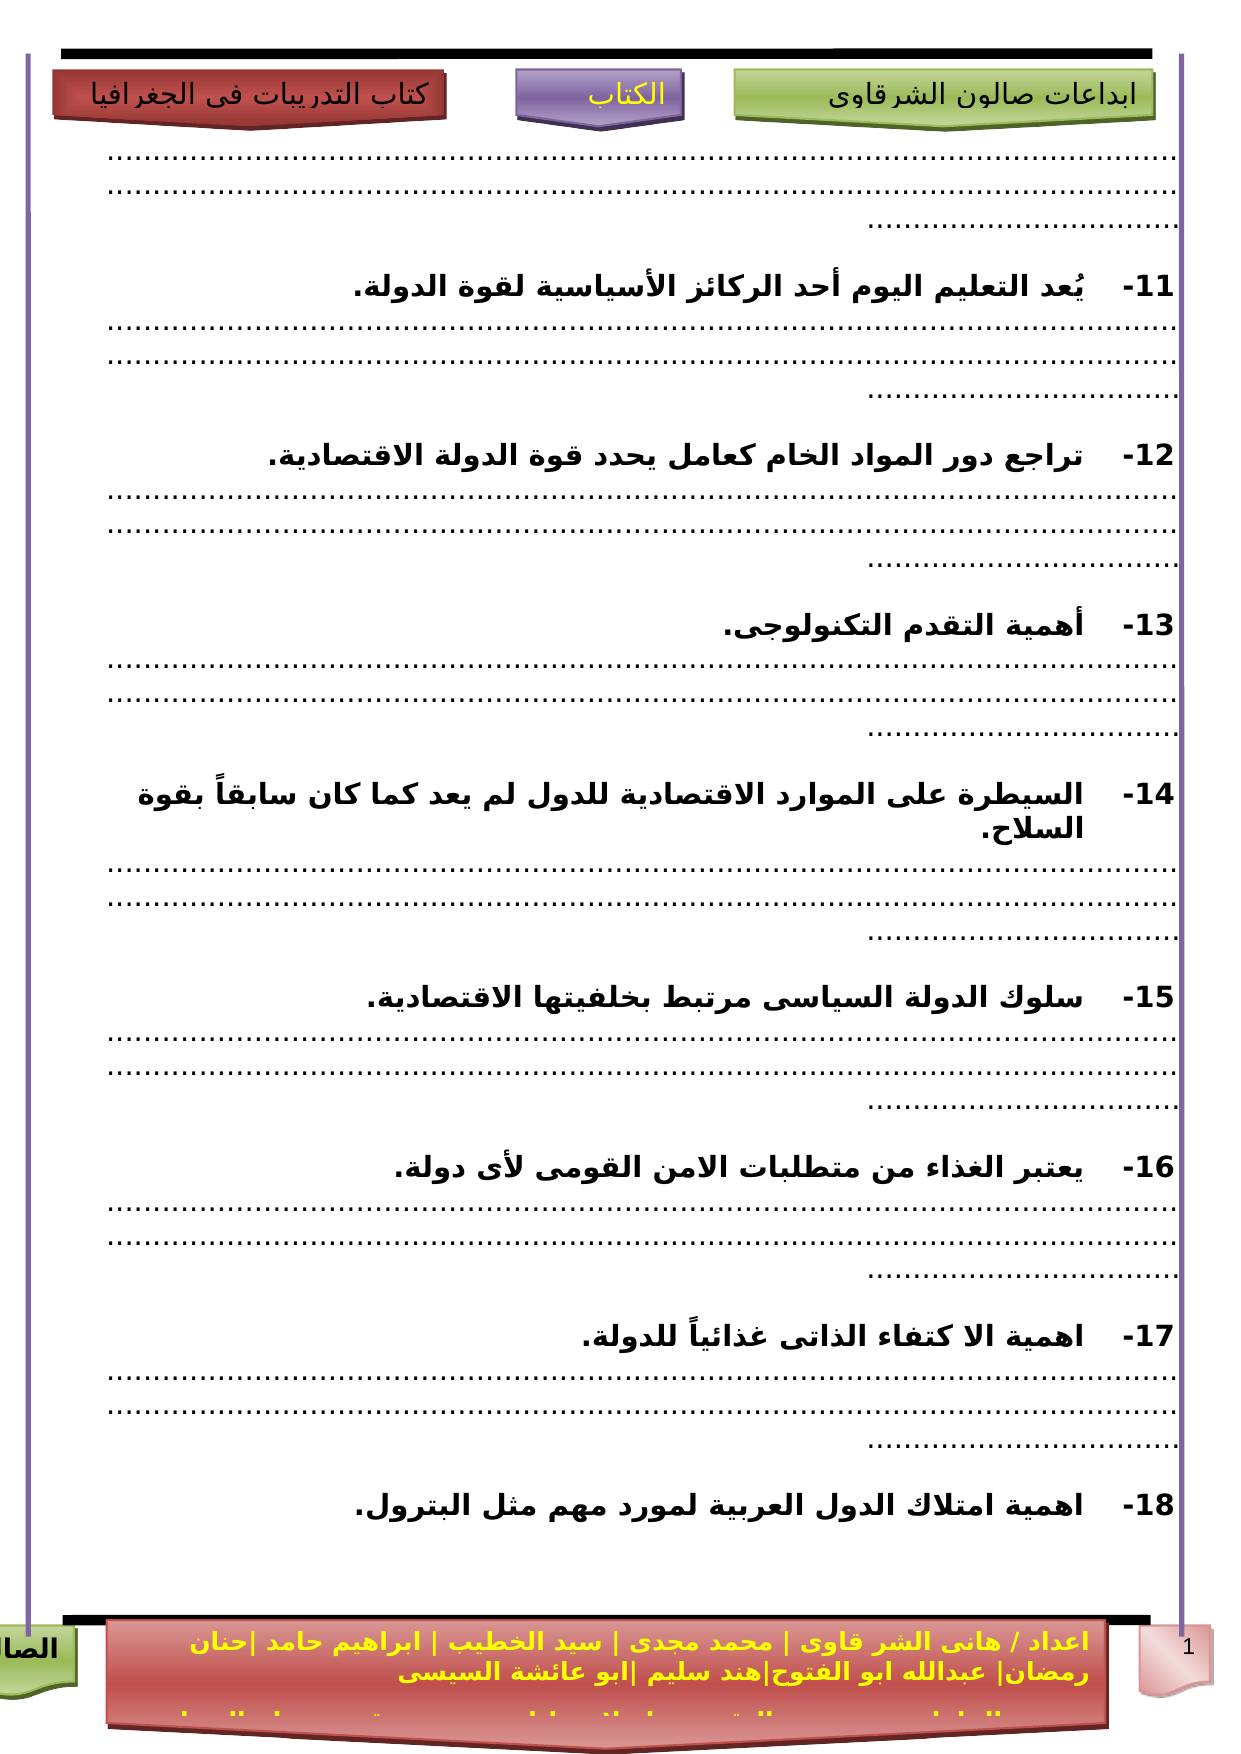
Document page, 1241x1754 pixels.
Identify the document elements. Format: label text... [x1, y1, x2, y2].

list تراجع دور المواد الخام كعامل يحدد قوة الدولة الاقتصادية. [103, 438, 1122, 472]
list اهمية الا كتفاء الذاتى غذائياً للدولة. [103, 1319, 1122, 1353]
list اهمية امتلاك الدول العربية لمورد مهم مثل البترول. [103, 1489, 1122, 1523]
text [103, 1353, 1181, 1455]
list سلوك الدولة السياسى مرتبط بخلفيتها الاقتصادية. [103, 981, 1122, 1014]
list يُعد التعليم اليوم أحد الركائز الأسياسية لقوة الدولة. [103, 269, 1122, 303]
list السيطرة على الموارد الاقتصادية للدول لم يعد كما كان سابقاً بقوة السلاح. [103, 777, 1122, 845]
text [103, 134, 1181, 236]
list أهمية التقدم التكنولوجى. [103, 608, 1122, 642]
list يعتبر الغذاء من متطلبات الامن القومى لأى دولة. [103, 1150, 1122, 1184]
